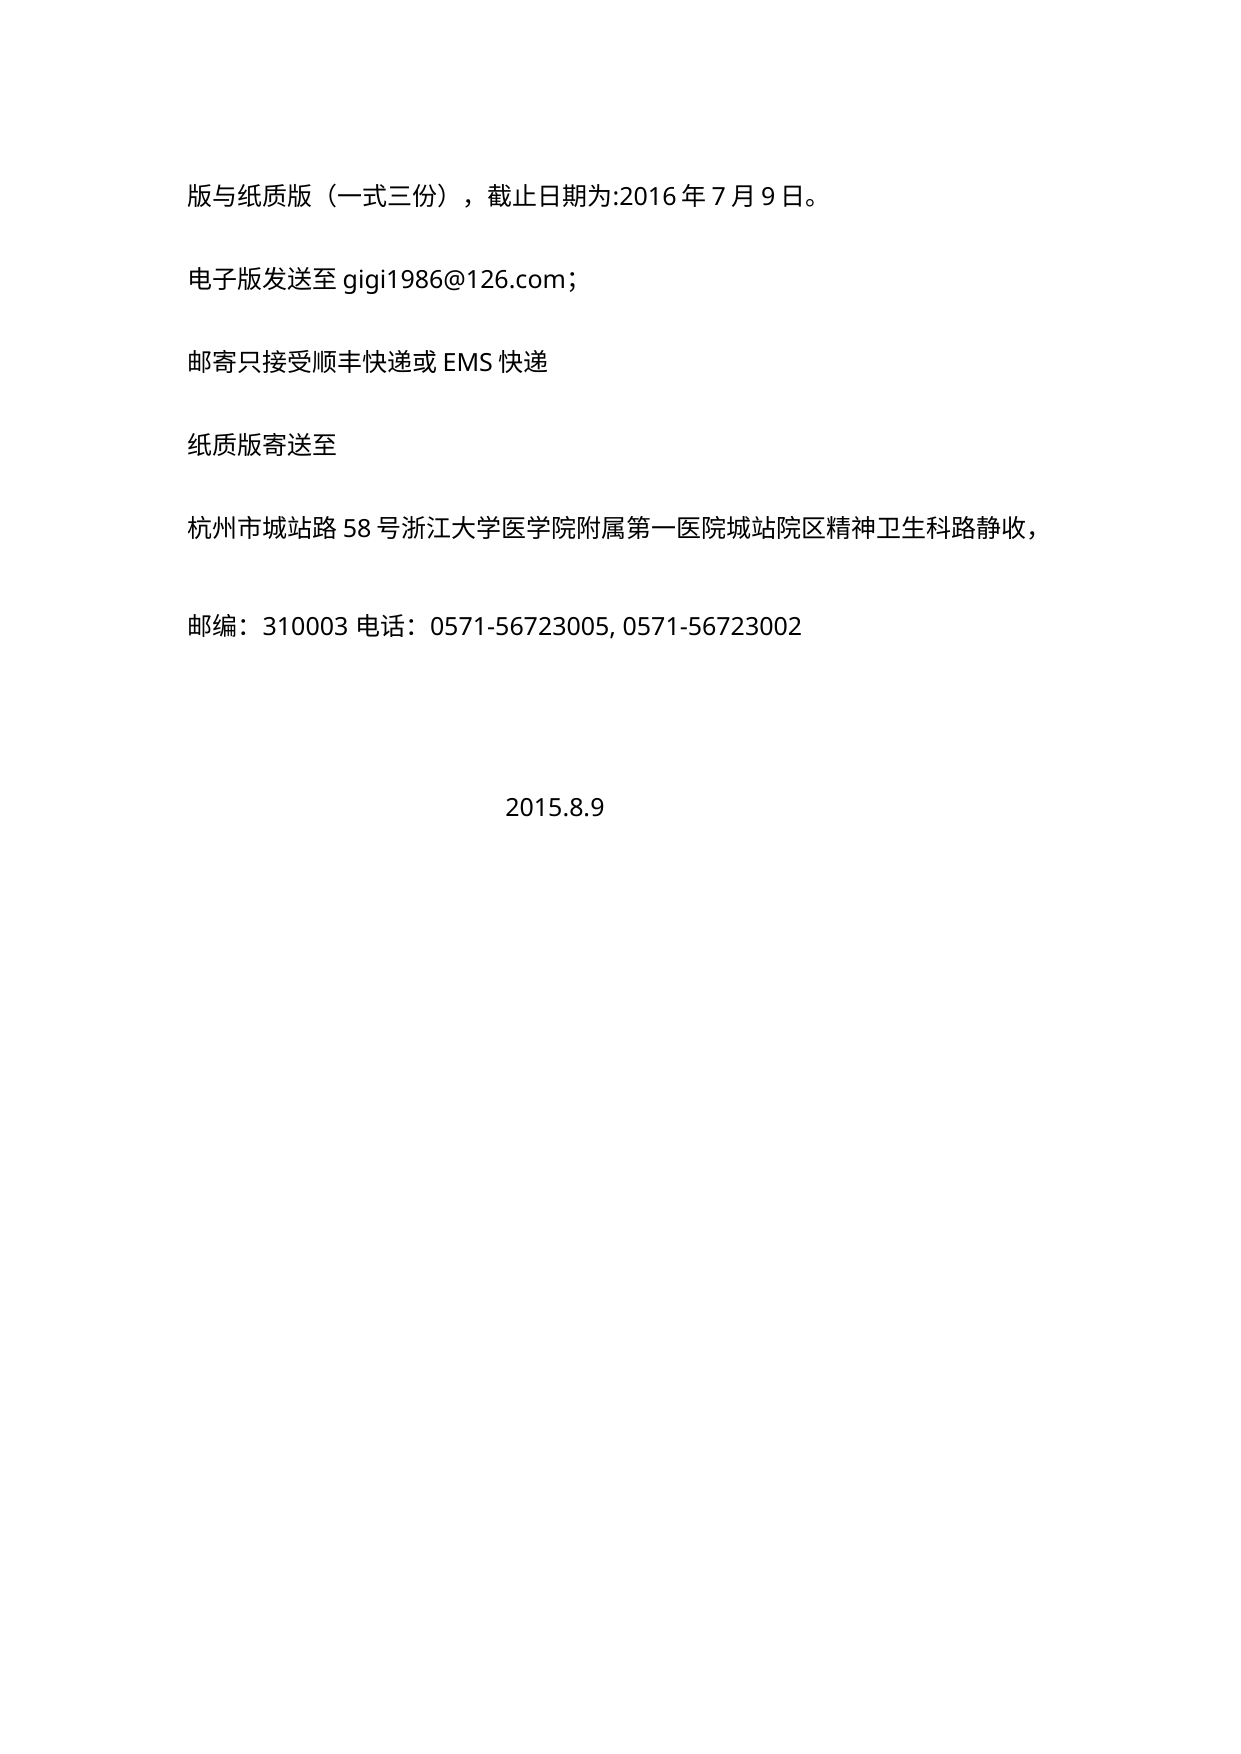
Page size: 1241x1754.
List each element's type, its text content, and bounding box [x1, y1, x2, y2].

text 纸质版寄送至 [187, 411, 1053, 476]
text 2015.8.9 [187, 774, 1053, 839]
text 邮寄只接受顺丰快递或EMS快递 [187, 328, 1053, 393]
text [187, 162, 1053, 227]
text 杭州市城站路58号浙江大学医学院附属第一医院城站院区精神卫生科路静收，邮编：310003 电话：0571-56723005, 0571-56723002 [187, 494, 1053, 657]
text 电子版发送至gigi1986@126.com； [187, 245, 1053, 310]
